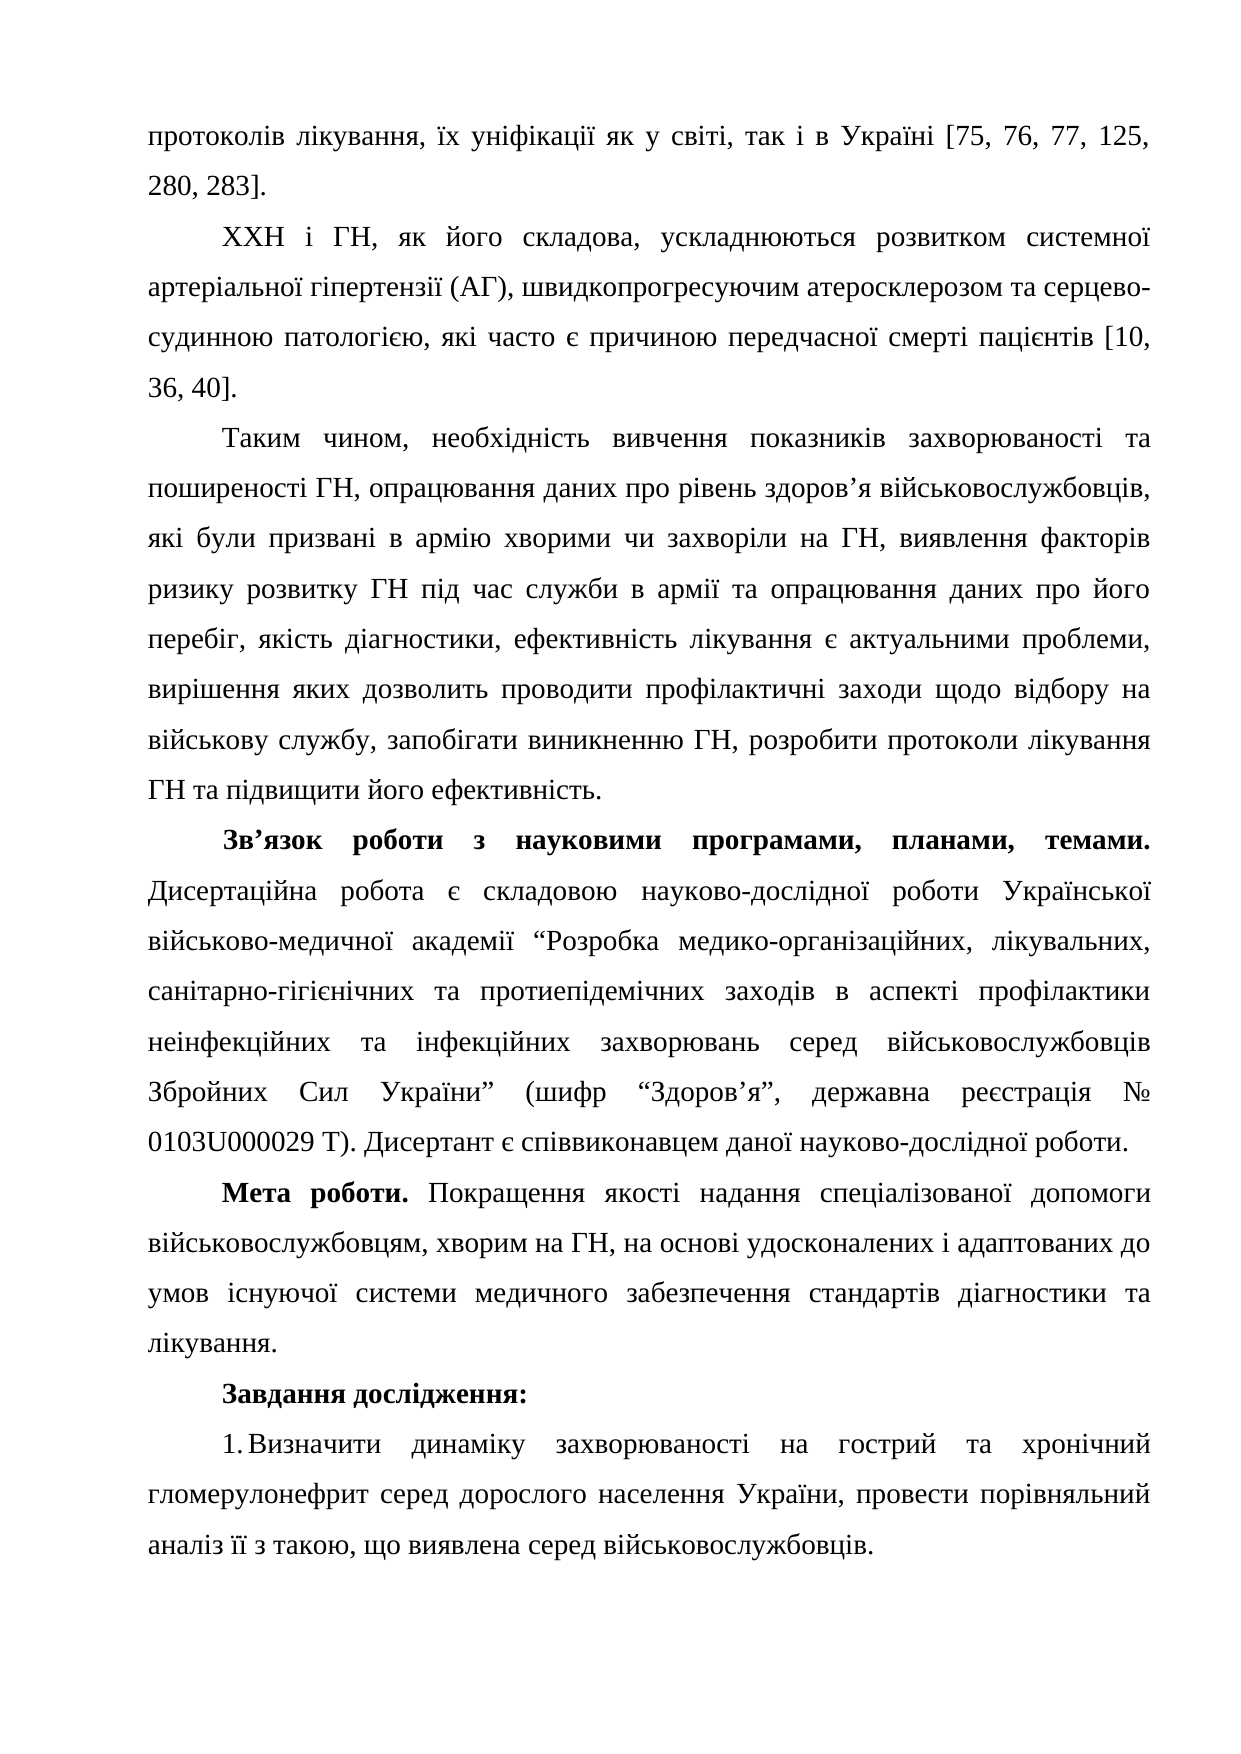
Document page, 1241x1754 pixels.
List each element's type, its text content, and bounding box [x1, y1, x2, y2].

text ХХН і ГН, як його складова, ускладнюються розвитком системної артеріальної гіпертензії (АГ), швидкопрогресуючим атеросклерозом та серцево-судинною патологією, які часто є причиною передчасної смерті пацієнтів [10, 36, 40]. [148, 219, 1152, 403]
text Таким чином, необхідність вивчення показників захворюваності та поширеності ГН, опрацювання даних про рівень здоров’я військовослужбовців, які були призвані в армію хворими чи захворіли на ГН, виявлення факторів ризику розвитку ГН під час служби в армії та опрацювання даних про його перебіг, якість діагностики, ефективність лікування є актуальними проблеми, вирішення яких дозволить проводити профілактичні заходи щодо відбору на військову службу, запобігати виникненню ГН, розробити протоколи лікування ГН та підвищити його ефективність. [148, 420, 1152, 806]
text Завдання дослідження: [148, 1376, 1152, 1409]
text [148, 118, 1152, 202]
text Мета роботи. Покращення якості надання спеціалізованої допомоги військовослужбовцям, хворим на ГН, на основі удосконалених і адаптованих до умов існуючої системи медичного забезпечення стандартів діагностики та лікування. [148, 1175, 1152, 1359]
list Визначити динаміку захворюваності на гострий та хронічний гломерулонефрит серед дорослого населення України, провести порівняльний аналіз її з такою, що виявлена серед військовослужбовців. [148, 1426, 1152, 1560]
text Зв’язок роботи з науковими програмами, планами, темами. Дисертаційна робота є складовою науково-дослідної роботи Української військово-медичної академії “Розробка медико-організаційних, лікувальних, санітарно-гігієнічних та протиепідемічних заходів в аспекті профілактики неінфекційних та інфекційних захворювань серед військовослужбовців Збройних Сил України” (шифр “Здоров’я”, державна реєстрація № 0103U000029 Т). Дисертант є співвиконавцем даної науково-дослідної роботи. [148, 822, 1152, 1158]
